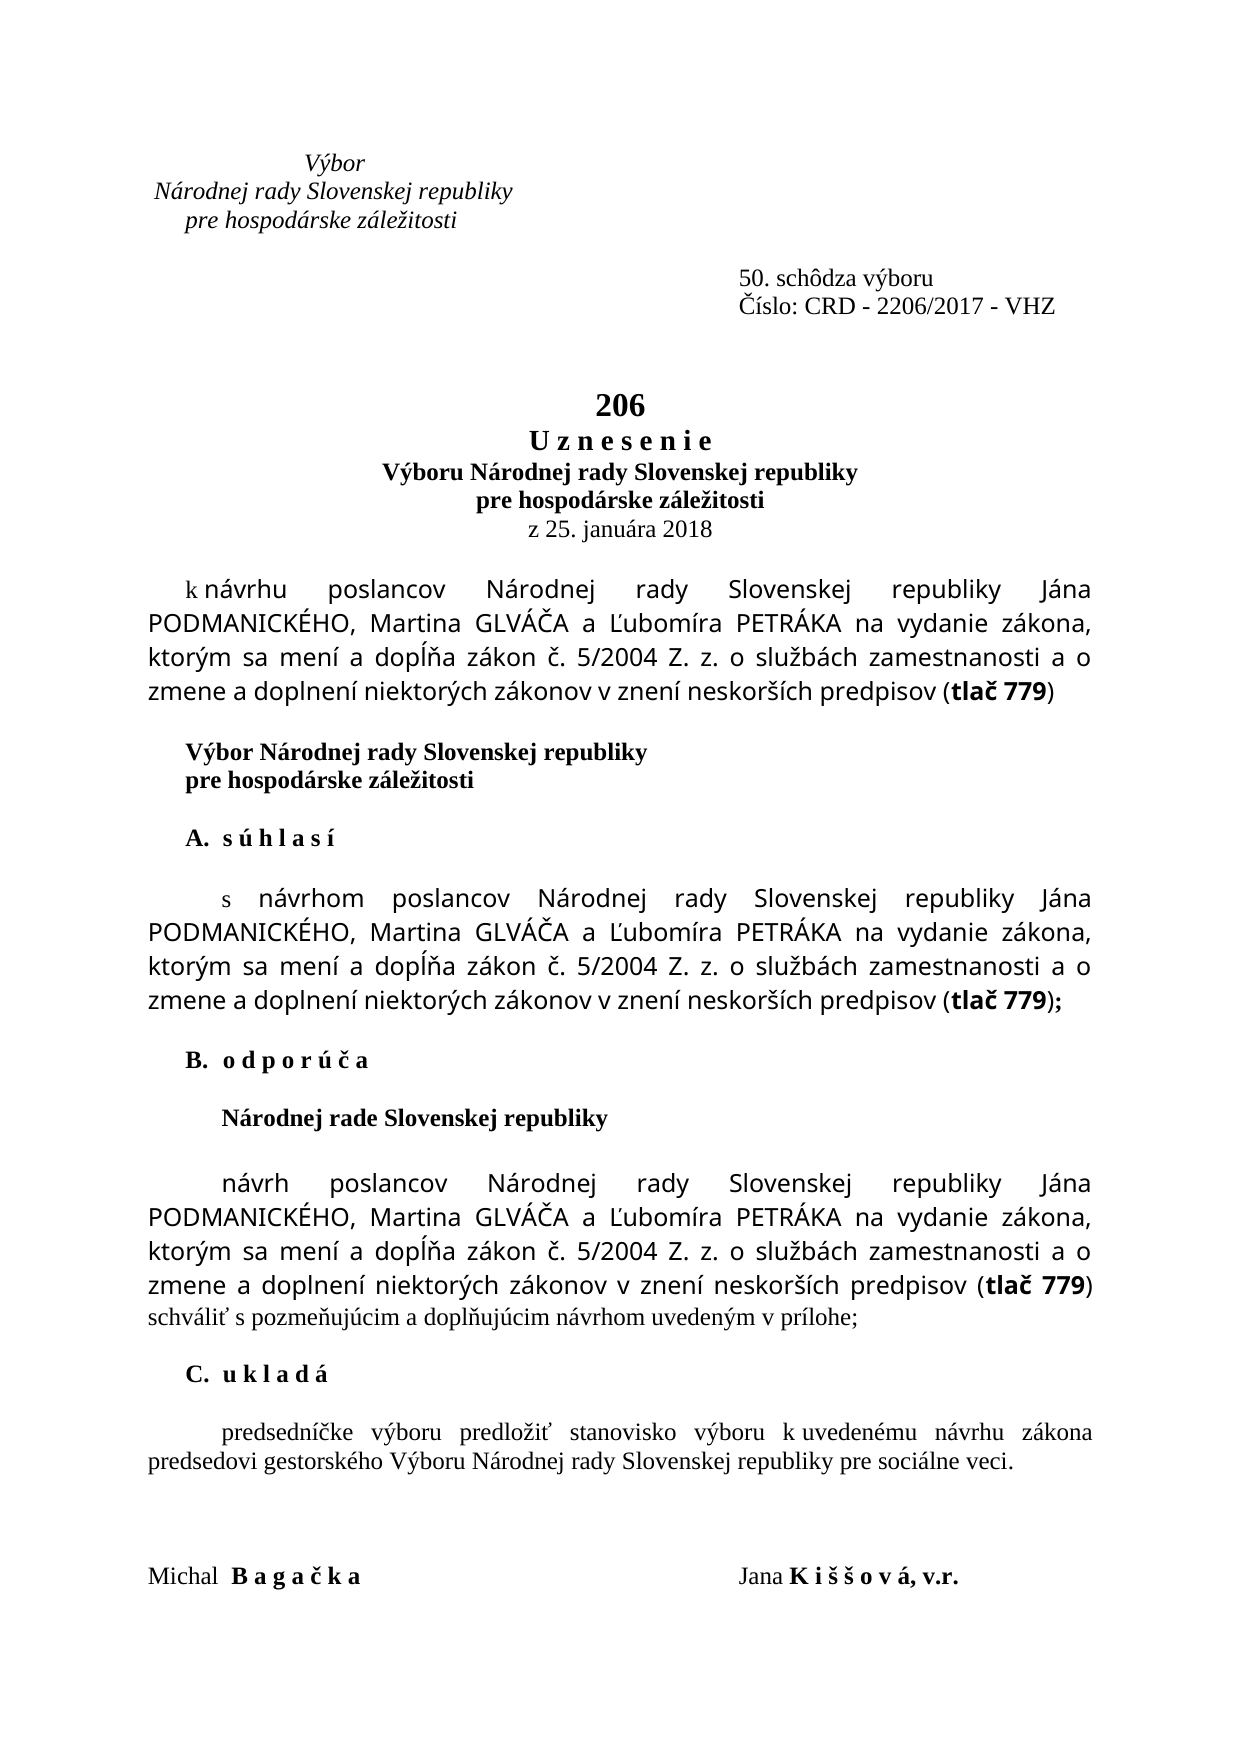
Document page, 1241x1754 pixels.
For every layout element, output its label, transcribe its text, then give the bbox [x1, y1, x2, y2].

text k návrhu poslancov Národnej rady Slovenskej republiky Jána PODMANICKÉHO, Martina GLVÁČA a Ľubomíra PETRÁKA na vydanie zákona, ktorým sa mení a dopĺňa zákon č. 5/2004 Z. z. o službách zamestnanosti a o zmene a doplnení niektorých zákonov v znení neskorších predpisov (tlač 779) [148, 572, 1093, 708]
subtitle Výbor [148, 148, 1093, 176]
text pre hospodárske záležitosti [148, 485, 1093, 514]
text Michal B a g a č k a Jana K i š š o v á, v.r. [148, 1561, 1093, 1589]
text Číslo: CRD - 2206/2017 - VHZ [148, 291, 1093, 320]
text 50. schôdza výboru [664, 263, 1093, 291]
text Výbor Národnej rady Slovenskej republiky [148, 737, 1093, 765]
text pre hospodárske záležitosti [148, 765, 1093, 794]
subtitle U z n e s e n i e [148, 423, 1093, 457]
subtitle u k l a d á [185, 1359, 1093, 1388]
subtitle o d p o r ú č a [185, 1045, 1093, 1074]
text Výboru Národnej rady Slovenskej republiky [148, 457, 1093, 485]
text 206 [148, 385, 1093, 423]
text s návrhom poslancov Národnej rady Slovenskej republiky Jána PODMANICKÉHO, Martina GLVÁČA a Ľubomíra PETRÁKA na vydanie zákona, ktorým sa mení a dopĺňa zákon č. 5/2004 Z. z. o službách zamestnanosti a o zmene a doplnení niektorých zákonov v znení neskorších predpisov (tlač 779); [148, 880, 1093, 1017]
text návrh poslancov Národnej rady Slovenskej republiky Jána PODMANICKÉHO, Martina GLVÁČA a Ľubomíra PETRÁKA na vydanie zákona, ktorým sa mení a dopĺňa zákon č. 5/2004 Z. z. o službách zamestnanosti a o zmene a doplnení niektorých zákonov v znení neskorších predpisov (tlač 779) schváliť s pozmeňujúcim a doplňujúcim návrhom uvedeným v prílohe; [148, 1166, 1093, 1331]
subtitle Národnej rade Slovenskej republiky [148, 1103, 1093, 1132]
list s ú h l a s í [185, 823, 1093, 852]
text predsedníčke výboru predložiť stanovisko výboru k uvedenému návrhu zákona predsedovi gestorského Výboru Národnej rady Slovenskej republiky pre sociálne veci. [148, 1417, 1093, 1474]
text pre hospodárske záležitosti [148, 205, 1093, 234]
text z 25. januára 2018 [148, 514, 1093, 543]
text Národnej rady Slovenskej republiky [148, 176, 1093, 205]
